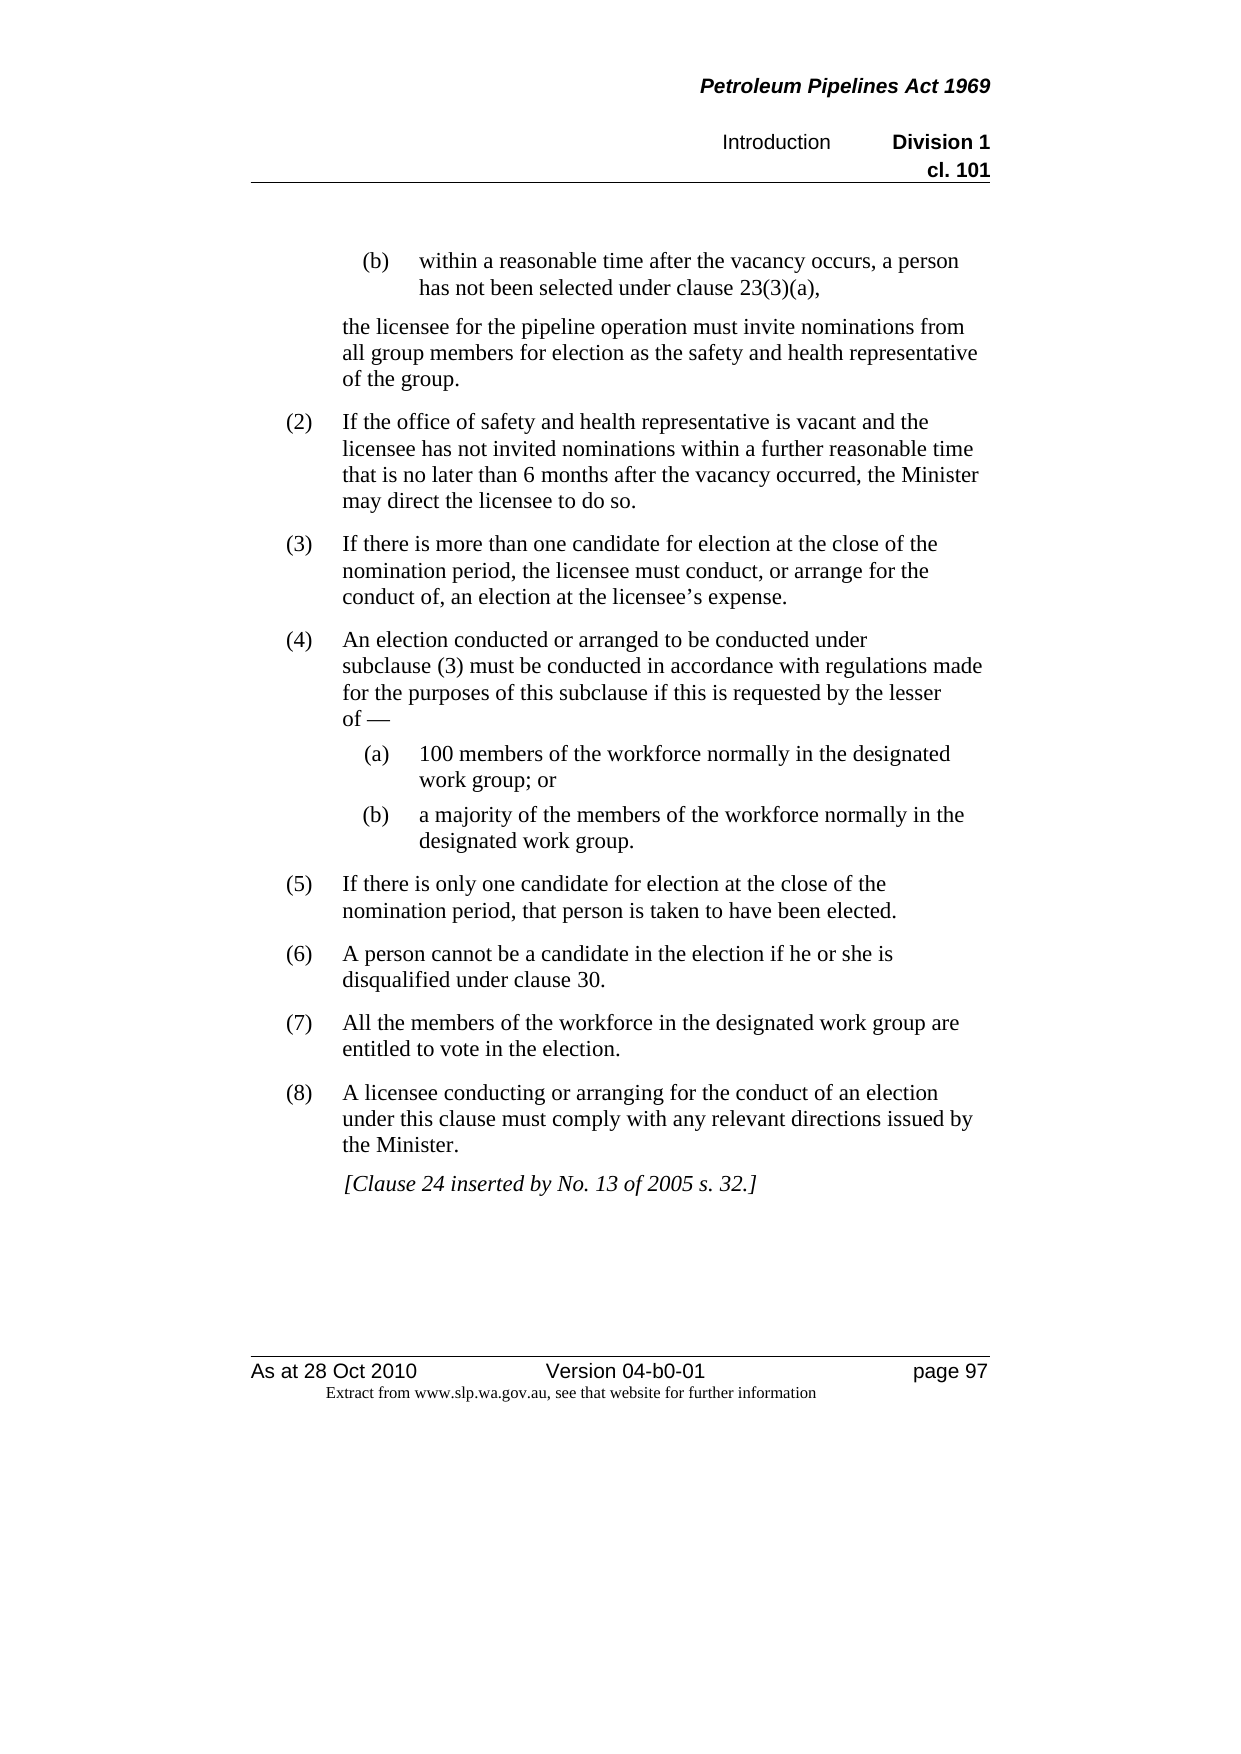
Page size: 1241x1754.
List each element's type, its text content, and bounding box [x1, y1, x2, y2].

text (5) If there is only one candidate for election at the close of the nomination period, that person is taken to have been elected. [251, 870, 990, 923]
text (6) A person cannot be a candidate in the election if he or she is disqualified under clause 30. [251, 940, 990, 992]
text (b) a majority of the members of the workforce normally in the designated work group. [251, 801, 990, 854]
text (2) If the office of safety and health representative is vacant and the licensee has not invited nominations within a further reasonable time that is no later than 6 months after the vacancy occurred, the Minister may direct the licensee to do so. [251, 408, 990, 514]
text (7) All the members of the workforce in the designated work group are entitled to vote in the election. [251, 1009, 990, 1062]
text (3) If there is more than one candidate for election at the close of the nomination period, the licensee must conduct, or arrange for the conduct of, an election at the licensee’s expense. [251, 531, 990, 609]
text (4) An election conducted or arranged to be conducted under subclause (3) must be conducted in accordance with regulations made for the purposes of this subclause if this is requested by the lesser of — [251, 626, 990, 732]
text (a) 100 members of the workforce normally in the designated work group; or [251, 740, 990, 793]
text (8) A licensee conducting or arranging for the conduct of an election under this clause must comply with any relevant directions issued by the Minister. [251, 1078, 990, 1158]
text the licensee for the pipeline operation must invite nominations from all group members for election as the safety and health representative of the group. [251, 313, 990, 392]
text (b) within a reasonable time after the vacancy occurs, a person has not been selected under clause 23(3)(a), [251, 247, 990, 300]
text [Clause 24 inserted by No. 13 of 2005 s. 32.] [251, 1170, 990, 1196]
